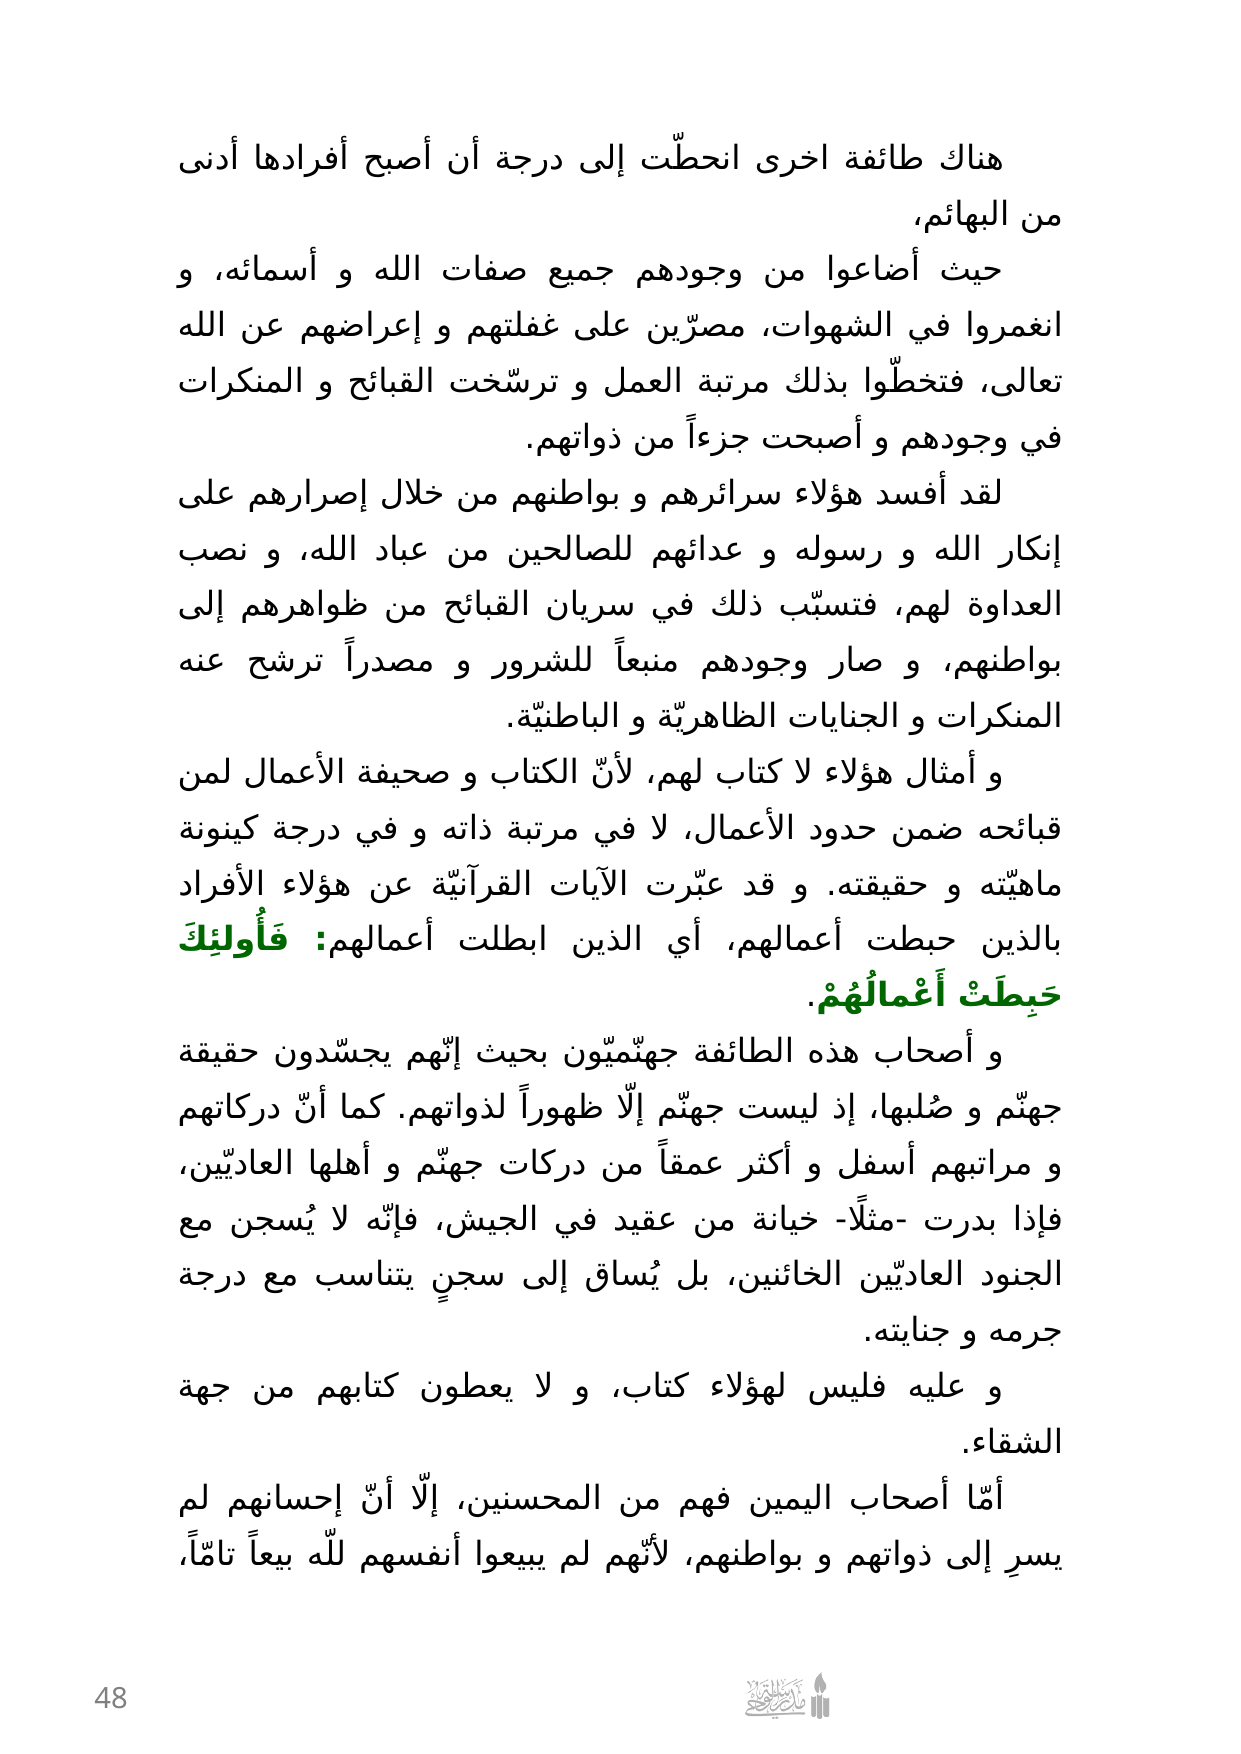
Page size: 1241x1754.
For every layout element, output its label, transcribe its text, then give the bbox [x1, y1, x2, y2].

text و عليه فليس لهؤلاء كتاب، و لا يعطون كتابهم من جهة الشقاء. [177, 1364, 1063, 1476]
text هناك طائفة اخرى انحطّت إلى درجة أن أصبح أفرادها أدنى من البهائم، [177, 136, 1063, 247]
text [177, 1476, 1063, 1587]
picture [745, 1672, 830, 1719]
text حيث أضاعوا من وجودهم جميع صفات الله و أسمائه، و انغمروا في الشهوات، مصرّين على غفلتهم و إعراضهم عن الله تعالى، فتخطّوا بذلك مرتبة العمل و ترسّخت القبائح و المنكرات في وجودهم و أصبحت جزءاً من ذواتهم. [177, 247, 1063, 471]
text و أصحاب هذه الطائفة جهنّميّون بحيث إنّهم يجسّدون حقيقة جهنّم و صُلبها، إذ ليست جهنّم إلّا ظهوراً لذواتهم. كما أنّ دركاتهم و مراتبهم أسفل و أكثر عمقاً من دركات جهنّم و أهلها العاديّين، فإذا بدرت -مثلًا- خيانة من عقيد في الجيش، فإنّه لا يُسجن مع الجنود العاديّين الخائنين، بل يُساق إلى سجنٍ يتناسب مع درجة جرمه و جنايته. [177, 1029, 1063, 1364]
text و أمثال هؤلاء لا كتاب لهم، لأنّ الكتاب و صحيفة الأعمال لمن قبائحه ضمن حدود الأعمال، لا في مرتبة ذاته و في درجة كينونة ماهيّته و حقيقته. و قد عبّرت الآيات القرآنيّة عن هؤلاء الأفراد بالذين حبطت أعمالهم، أي الذين ابطلت أعمالهم‏: فَأُولئِكَ حَبِطَتْ أَعْمالُهُمْ‏. [177, 750, 1063, 1029]
text لقد أفسد هؤلاء سرائرهم و بواطنهم من خلال إصرارهم على إنكار الله و رسوله و عدائهم للصالحين من عباد الله، و نصب العداوة لهم، فتسبّب ذلك في سريان القبائح من ظواهرهم إلى بواطنهم، و صار وجودهم منبعاً للشرور و مصدراً ترشح عنه المنكرات و الجنايات الظاهريّة و الباطنيّة. [177, 471, 1063, 750]
